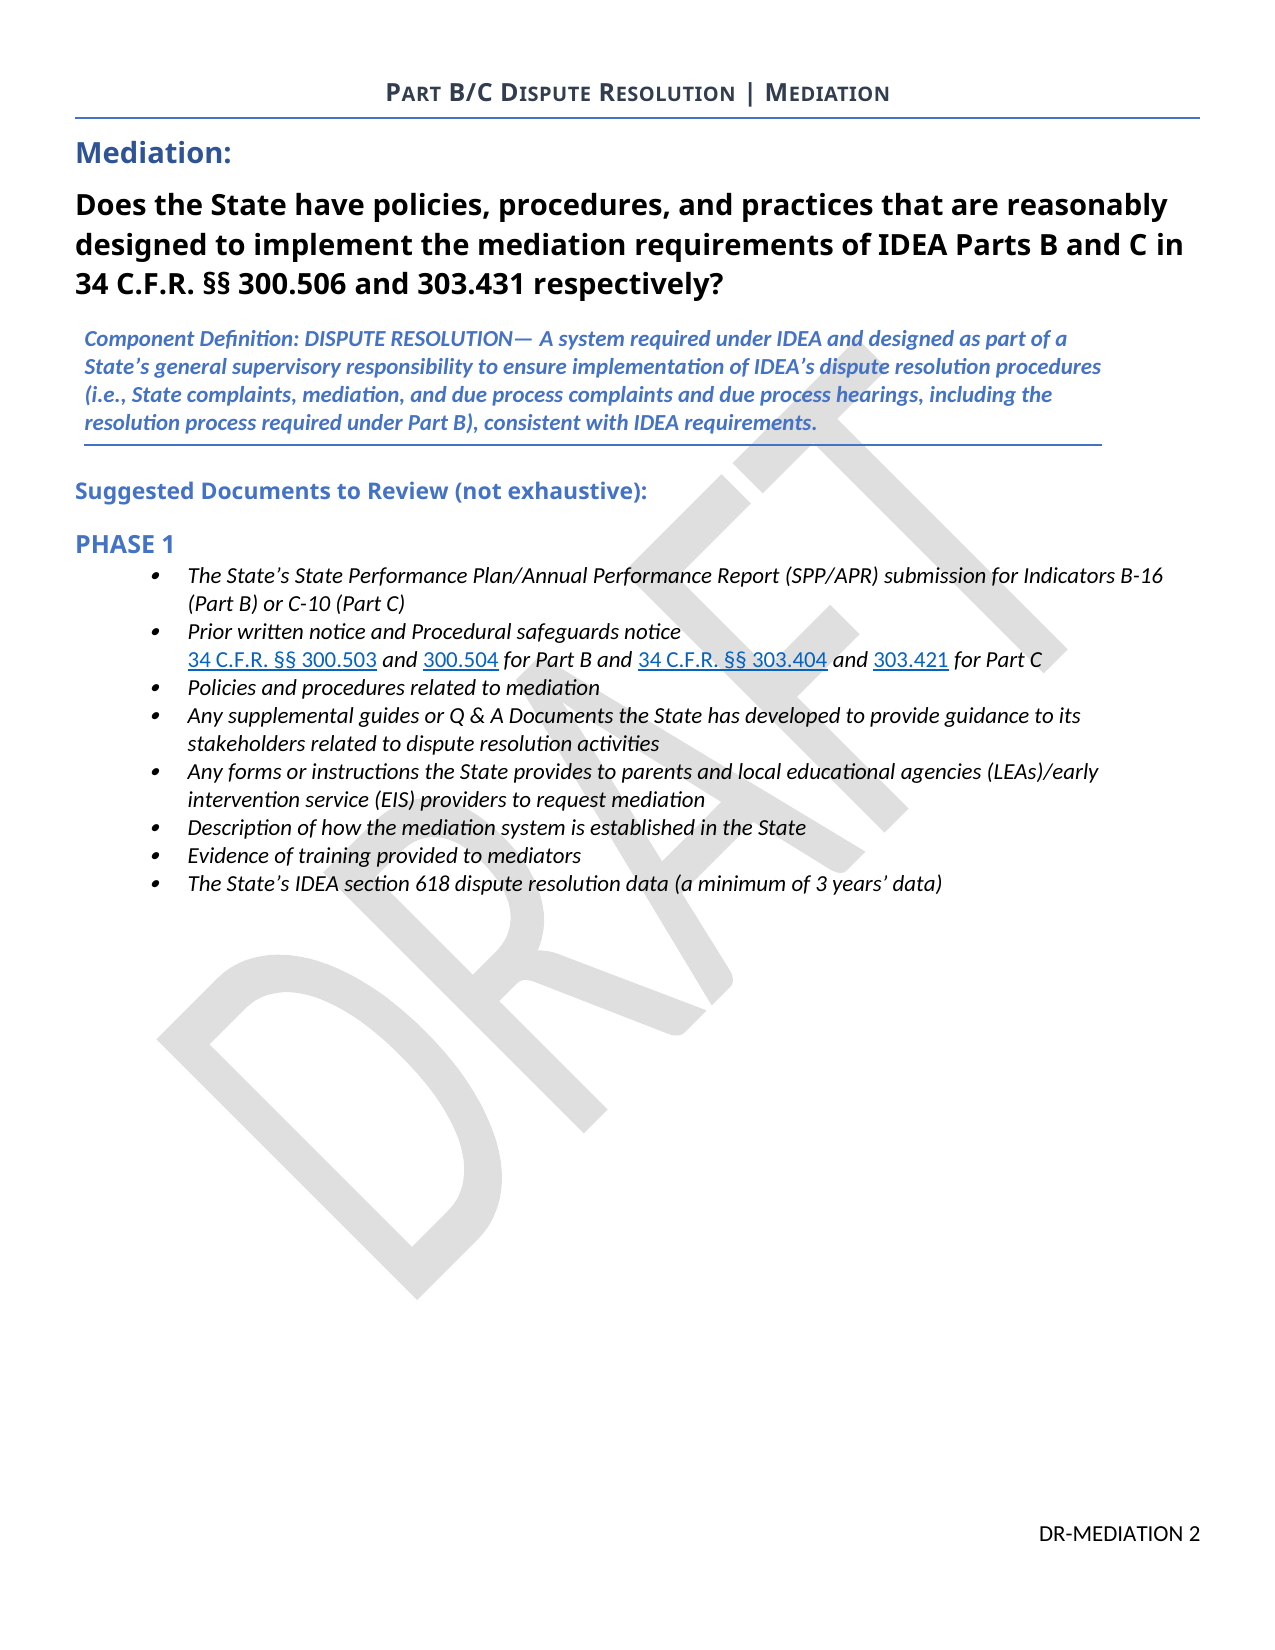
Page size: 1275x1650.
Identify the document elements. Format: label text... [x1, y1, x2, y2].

list Policies and procedures related to mediation [150, 673, 1200, 701]
list Prior written notice and Procedural safeguards notice 34 C.F.R. §§ 300.503 and 300.504 for Part B and 34 C.F.R. §§ 303.404 and 303.421 for Part C [150, 617, 1200, 673]
list Any forms or instructions the State provides to parents and local educational agencies (LEAs)/early intervention service (EIS) providers to request mediation [150, 757, 1200, 813]
subtitle Suggested Documents to Review (not exhaustive): [75, 475, 1200, 506]
list Evidence of training provided to mediators [150, 841, 1200, 869]
list The State’s IDEA section 618 dispute resolution data (a minimum of 3 years’ data) [150, 869, 1200, 897]
text Component Definition: DISPUTE RESOLUTION— A system required under IDEA and designed as part of a State’s general supervisory responsibility to ensure implementation of IDEA’s dispute resolution procedures (i.e., State complaints, mediation, and due process complaints and due process hearings, including the resolution process required under Part B), consistent with IDEA requirements. [84, 324, 1102, 444]
subtitle Mediation: [75, 132, 1200, 172]
subtitle Does the State have policies, procedures, and practices that are reasonably designed to implement the mediation requirements of IDEA Parts B and C in 34 C.F.R. §§ 300.506 and 303.431 respectively? [75, 184, 1200, 303]
subtitle PHASE 1 [75, 527, 1200, 561]
list Description of how the mediation system is established in the State [150, 813, 1200, 841]
list The State’s State Performance Plan/Annual Performance Report (SPP/APR) submission for Indicators B-16 (Part B) or C-10 (Part C) [150, 561, 1200, 617]
list Any supplemental guides or Q & A Documents the State has developed to provide guidance to its stakeholders related to dispute resolution activities [150, 701, 1200, 757]
